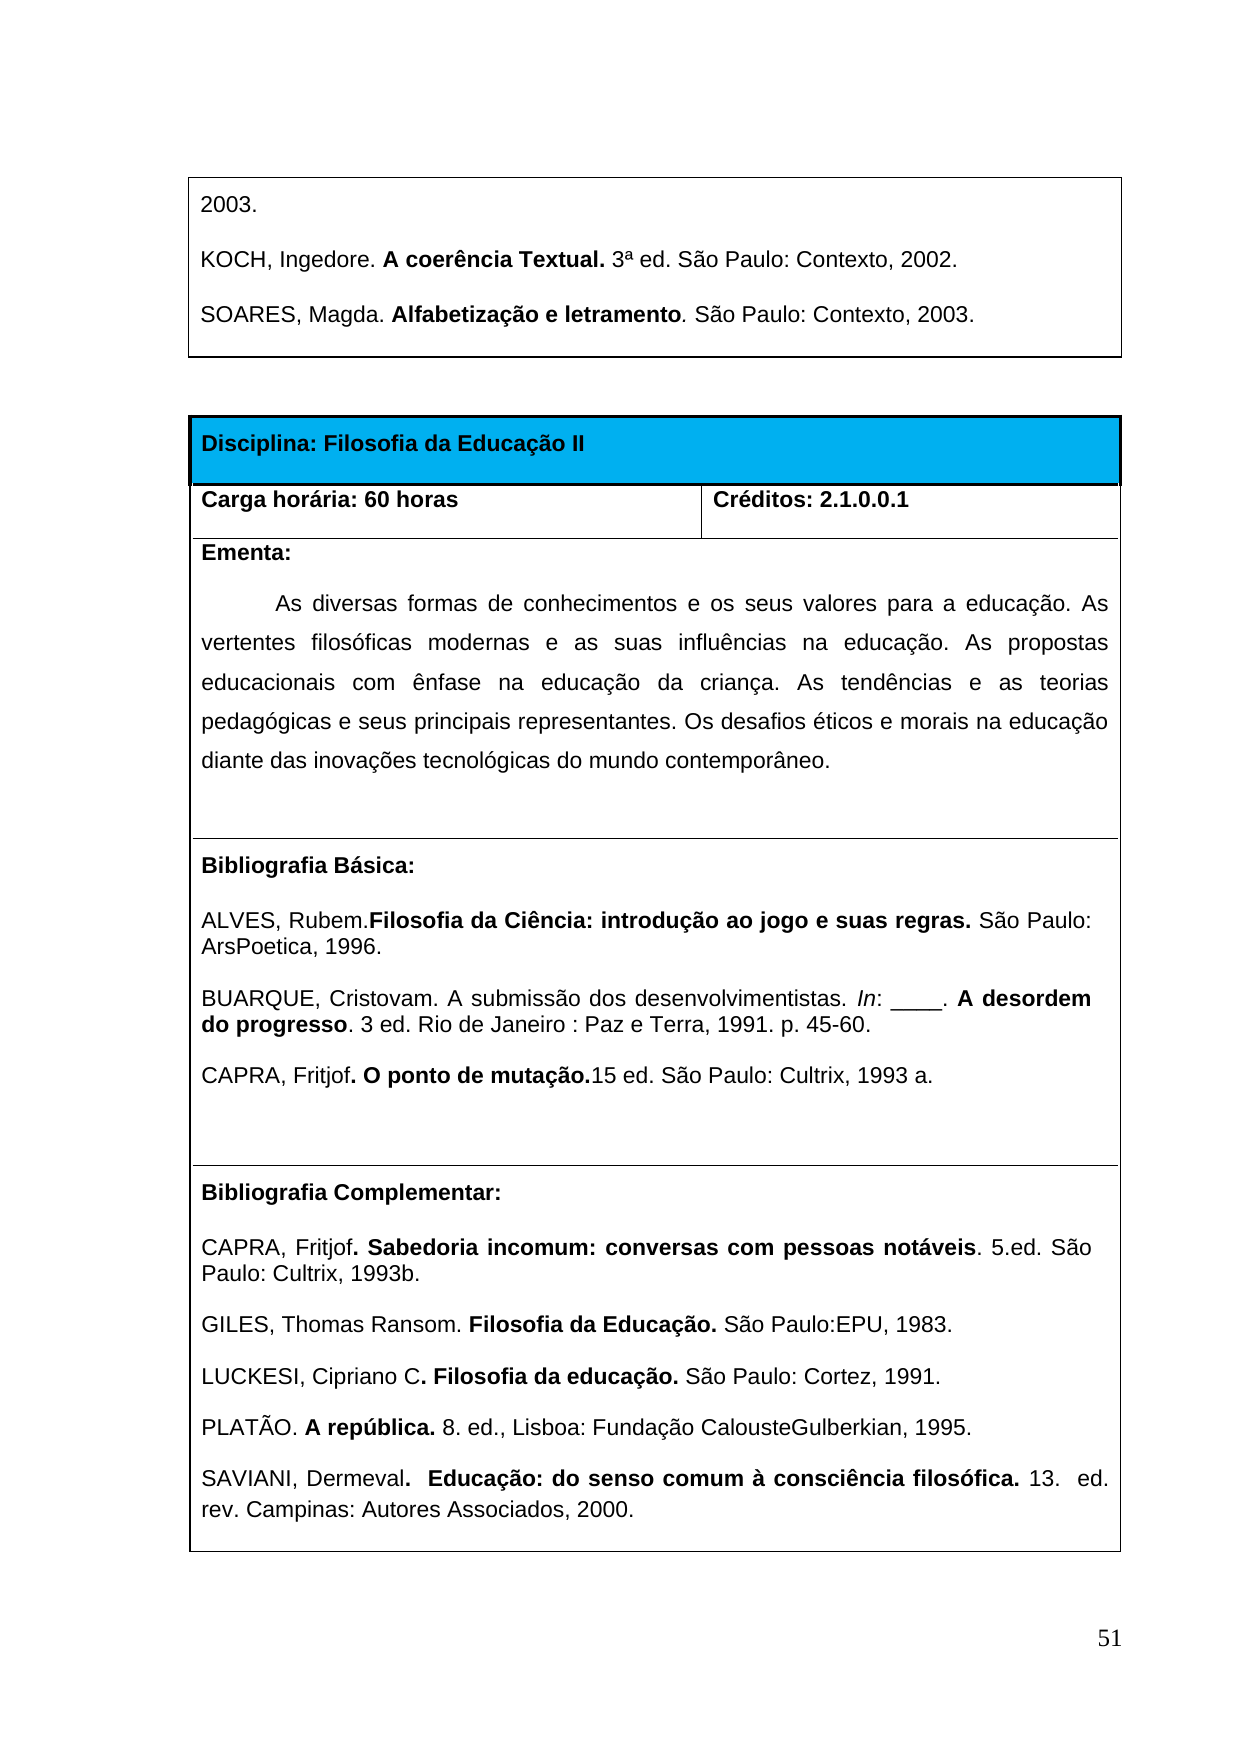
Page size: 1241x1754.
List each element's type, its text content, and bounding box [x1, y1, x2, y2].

table_cell Bibliografia Complementar: CAPRA, Fritjof. Sabedoria incomum: conversas com pessoas notáveis. 5.ed. São Paulo: Cultrix, 1993b. GILES, Thomas Ransom. Filosofia da Educação. São Paulo:EPU, 1983. LUCKESI, Cipriano C. Filosofia da educação. São Paulo: Cortez, 1991. PLATÃO. A república. 8. ed., Lisboa: Fundação CalousteGulberkian, 1995. SAVIANI, Dermeval. Educação: do senso comum à consciência filosófica. 13. ed. rev. Campinas: Autores Associados, 2000. [191, 1165, 1120, 1551]
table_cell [189, 178, 1121, 356]
table_cell Carga horária: 60 horas [191, 484, 701, 537]
table_cell Bibliografia Básica: ALVES, Rubem.Filosofia da Ciência: introdução ao jogo e suas regras. São Paulo: ArsPoetica, 1996. BUARQUE, Cristovam. A submissão dos desenvolvimentistas. In: ____. A desordem do progresso. 3 ed. Rio de Janeiro : Paz e Terra, 1991. p. 45-60. CAPRA, Fritjof. O ponto de mutação.15 ed. São Paulo: Cultrix, 1993 a. [191, 838, 1120, 1165]
table_header Disciplina: Filosofia da Educação II [192, 418, 1119, 483]
table_cell Ementa: As diversas formas de conhecimentos e os seus valores para a educação. As vertentes filosóficas modernas e as suas influências na educação. As propostas educacionais com ênfase na educação da criança. As tendências e as teorias pedagógicas e seus principais representantes. Os desafios éticos e morais na educação diante das inovações tecnológicas do mundo contemporâneo. [191, 538, 1120, 838]
table_cell Créditos: 2.1.0.0.1 [702, 483, 1120, 537]
